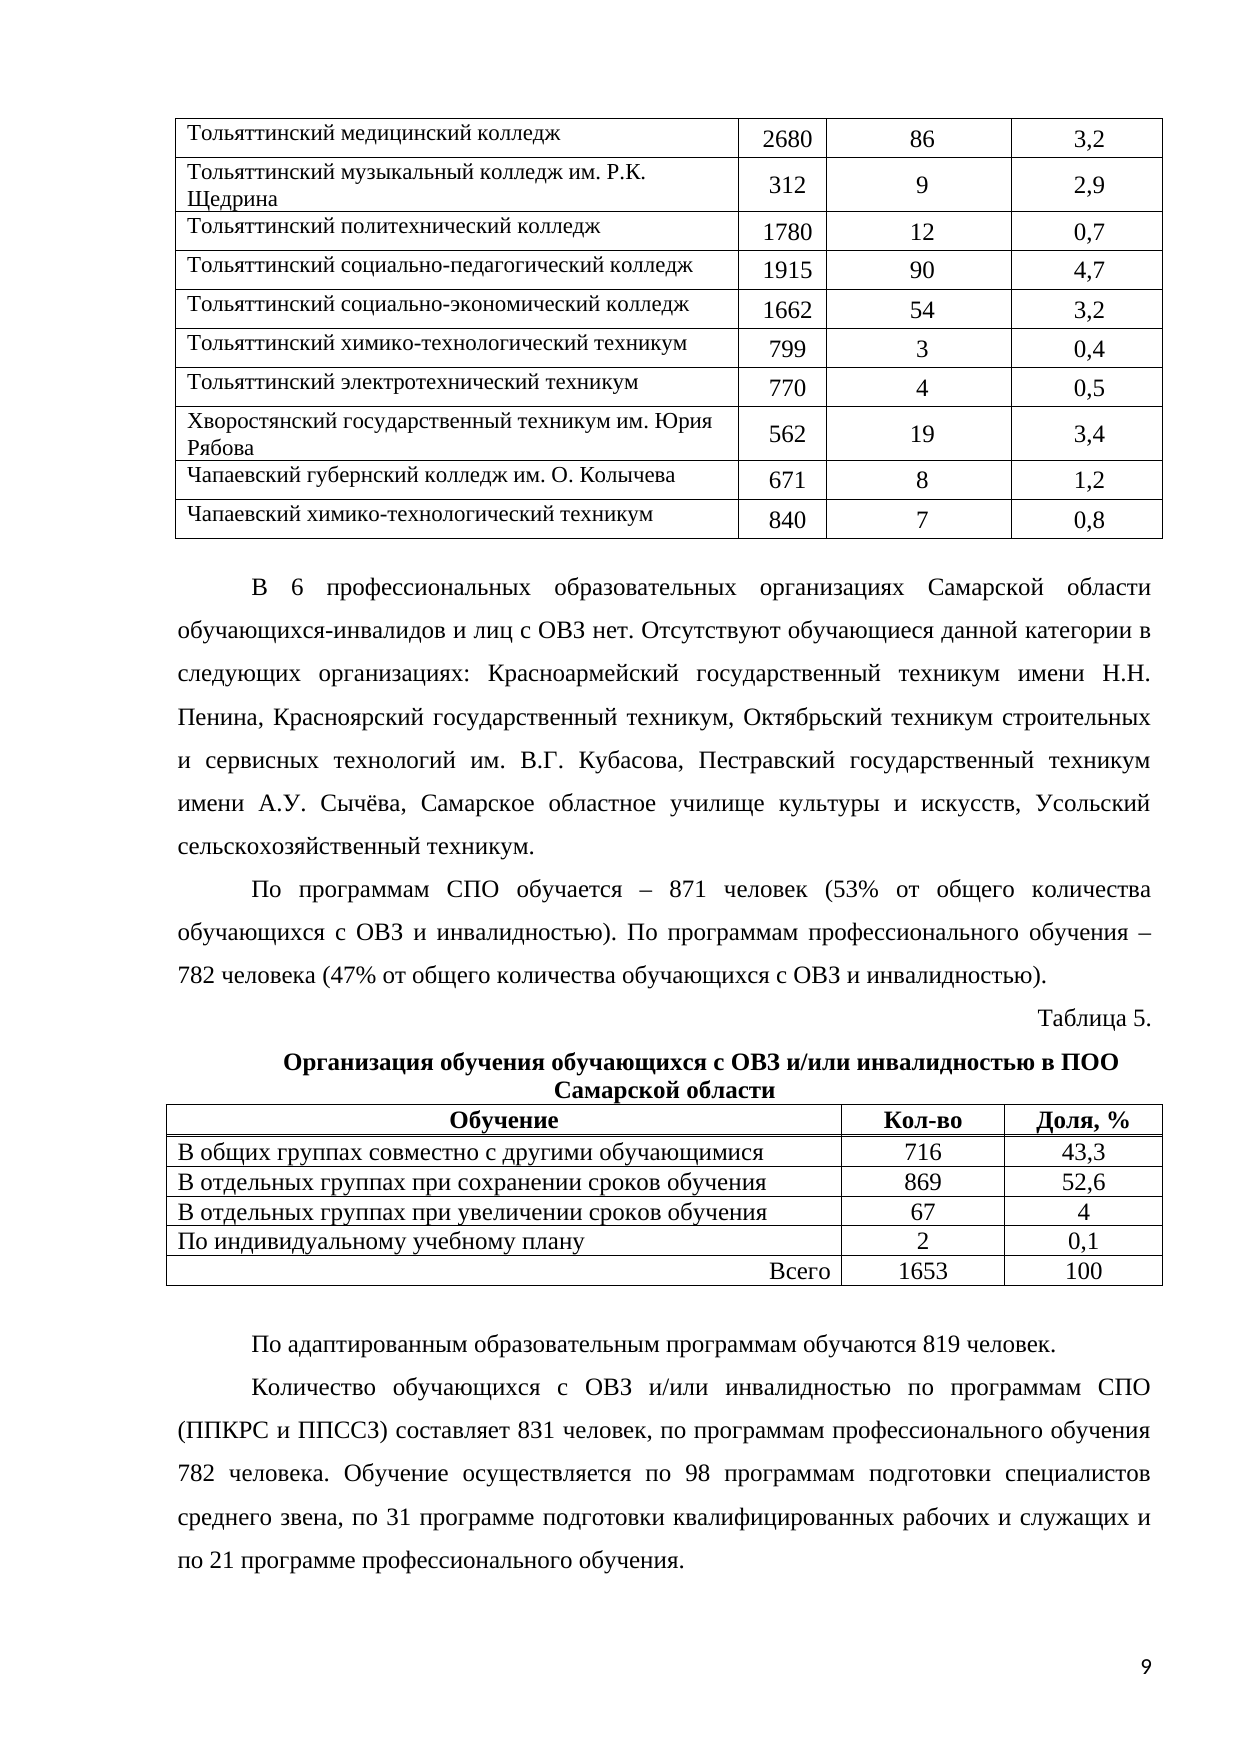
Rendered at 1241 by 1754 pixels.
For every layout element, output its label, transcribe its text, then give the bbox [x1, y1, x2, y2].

table_cell В отдельных группах при сохранении сроков обучения [167, 1167, 841, 1196]
text Количество обучающихся с ОВЗ и/или инвалидностью по программам СПО (ППКРС и ППССЗ) составляет 831 человек, по программам профессионального обучения 782 человека. Обучение осуществляется по 98 программам подготовки специалистов среднего звена, по 31 программе подготовки квалифицированных рабочих и служащих и по 21 программе профессионального обучения. [177, 1372, 1152, 1573]
table_cell 2,9 [1012, 158, 1162, 211]
table_cell 2680 [739, 119, 826, 157]
text По программам СПО обучается – 871 человек (53% от общего количества обучающихся с ОВЗ и инвалидностью). По программам профессионального обучения – 782 человека (47% от общего количества обучающихся с ОВЗ и инвалидностью). [177, 874, 1152, 989]
table_cell 2 [842, 1226, 1004, 1255]
table_cell 3,4 [1012, 407, 1162, 460]
table_cell Тольяттинский медицинский колледж [176, 119, 738, 157]
table_cell 562 [739, 407, 826, 460]
table_cell 3,2 [1012, 119, 1162, 157]
table_header Обучение [167, 1105, 841, 1134]
table_cell 0,1 [1005, 1226, 1162, 1255]
table_cell 54 [827, 290, 1011, 328]
table_cell 1780 [739, 212, 826, 250]
text По адаптированным образовательным программам обучаются 819 человек. [177, 1329, 1152, 1358]
table_cell 7 [827, 500, 1011, 538]
table_cell 840 [739, 500, 826, 538]
table_cell В отдельных группах при увеличении сроков обучения [167, 1197, 841, 1225]
table_cell По индивидуальному учебному плану [167, 1226, 841, 1255]
table_cell Тольяттинский электротехнический техникум [176, 368, 738, 406]
table_header Кол-во [842, 1105, 1004, 1134]
table_cell 67 [842, 1197, 1004, 1225]
table_cell 0,8 [1012, 500, 1162, 538]
table_cell 716 [842, 1137, 1004, 1166]
table_cell 52,6 [1005, 1167, 1162, 1196]
table_cell Тольяттинский политехнический колледж [176, 212, 738, 250]
table_cell Тольяттинский химико-технологический техникум [176, 329, 738, 367]
table_cell 8 [827, 461, 1011, 499]
table_cell Всего [167, 1256, 841, 1285]
table_cell 1653 [842, 1256, 1004, 1285]
table_cell 86 [827, 119, 1011, 157]
table_cell В общих группах совместно с другими обучающимися [167, 1137, 841, 1166]
table_cell Чапаевский химико-технологический техникум [176, 500, 738, 538]
table_cell 9 [827, 158, 1011, 211]
table_cell 1662 [739, 290, 826, 328]
table_cell 799 [739, 329, 826, 367]
table_cell 869 [842, 1167, 1004, 1196]
table_cell 90 [827, 251, 1011, 289]
table_cell 4 [1005, 1197, 1162, 1225]
text Таблица 5. [177, 1003, 1152, 1032]
table_cell 4 [827, 368, 1011, 406]
text В 6 профессиональных образовательных организациях Самарской области обучающихся-инвалидов и лиц с ОВЗ нет. Отсутствуют обучающиеся данной категории в следующих организациях: Красноармейский государственный техникум имени Н.Н. Пенина, Красноярский государственный техникум, Октябрьский техникум строительных и сервисных технологий им. В.Г. Кубасова, Пестравский государственный техникум имени А.У. Сычёва, Самарское областное училище культуры и искусств, Усольский сельскохозяйственный техникум. [177, 572, 1152, 860]
table_cell 1915 [739, 251, 826, 289]
table_cell 3 [827, 329, 1011, 367]
table_cell Чапаевский губернский колледж им. О. Колычева [176, 461, 738, 499]
table_cell 43,3 [1005, 1137, 1162, 1166]
table_cell Тольяттинский социально-экономический колледж [176, 290, 738, 328]
table_cell Хворостянский государственный техникум им. Юрия Рябова [176, 407, 738, 460]
table_cell 3,2 [1012, 290, 1162, 328]
table_cell 312 [739, 158, 826, 211]
table_cell 770 [739, 368, 826, 406]
table_cell 100 [1005, 1256, 1162, 1285]
table_cell Тольяттинский музыкальный колледж им. Р.К. Щедрина [176, 158, 738, 211]
table_cell 0,7 [1012, 212, 1162, 250]
table_cell 4,7 [1012, 251, 1162, 289]
table_cell 1,2 [1012, 461, 1162, 499]
table_header Доля, % [1005, 1105, 1162, 1134]
table_cell 0,4 [1012, 329, 1162, 367]
table_cell Тольяттинский социально-педагогический колледж [176, 251, 738, 289]
table_cell 12 [827, 212, 1011, 250]
table_cell 671 [739, 461, 826, 499]
table_cell 19 [827, 407, 1011, 460]
text Организация обучения обучающихся с ОВЗ и/или инвалидностью в ПОО Самарской области [177, 1047, 1152, 1104]
table_cell 0,5 [1012, 368, 1162, 406]
